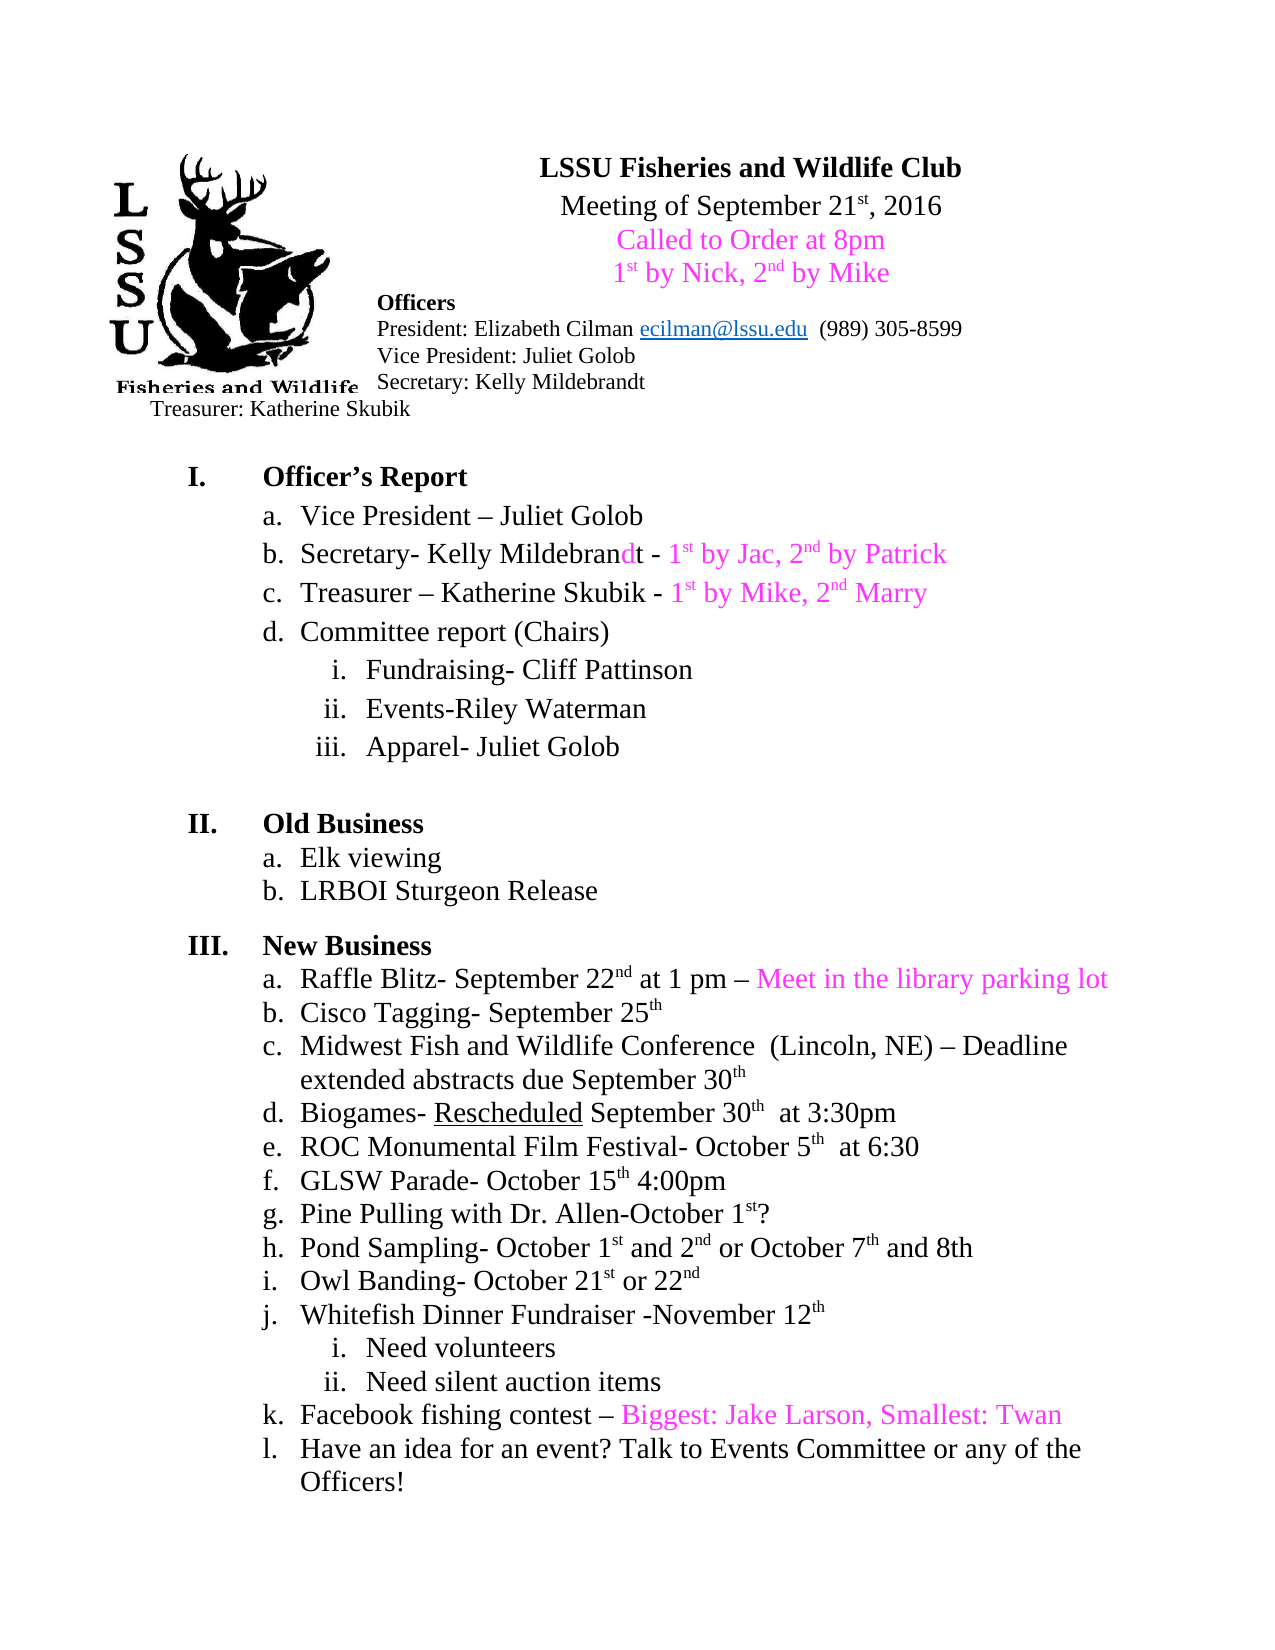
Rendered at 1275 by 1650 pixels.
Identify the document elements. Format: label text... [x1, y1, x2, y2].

list Whitefish Dinner Fundraiser -November 12th [262, 1297, 1125, 1330]
text LSSU Fisheries and Wildlife Club [150, 150, 1125, 183]
text Vice President: Juliet Golob [358, 342, 1125, 368]
list Secretary- Kelly Mildebrandt - 1st by Jac, 2nd by Patrick [262, 537, 1125, 570]
list LRBOI Sturgeon Release [262, 873, 1125, 907]
list Facebook fishing contest – Biggest: Jake Larson, Smallest: Twan [262, 1397, 1125, 1431]
list Midwest Fish and Wildlife Conference (Lincoln, NE) – Deadline extended abstracts due September 30th [262, 1028, 1125, 1096]
text 1st by Nick, 2nd by Mike [358, 256, 1125, 289]
text President: Elizabeth Cilman ecilman@lssu.edu (989) 305-8599 [358, 316, 1125, 342]
list Committee report (Chairs) [262, 614, 1125, 647]
list Pond Sampling- October 1st and 2nd or October 7th and 8th [262, 1230, 1125, 1263]
list Events-Riley Waterman [347, 691, 1125, 724]
list ROC Monumental Film Festival- October 5th at 6:30 [262, 1129, 1125, 1163]
list Need silent auction items [347, 1364, 1125, 1397]
text Officers [358, 289, 1125, 316]
list Fundraising- Cliff Pattinson [347, 652, 1125, 686]
list Cisco Tagging- September 25th [262, 995, 1125, 1028]
list Have an idea for an event? Talk to Events Committee or any of the Officers! [262, 1431, 1125, 1498]
text Secretary: Kelly Mildebrandt [150, 368, 1125, 394]
text Meeting of September 21st, 2016 [358, 188, 1125, 222]
list Pine Pulling with Dr. Allen-October 1st? [262, 1196, 1125, 1230]
list New Business [187, 928, 1125, 961]
list Apparel- Juliet Golob [347, 729, 1125, 763]
list Elk viewing [262, 840, 1125, 873]
list Vice President – Juliet Golob [262, 498, 1125, 532]
list Old Business [187, 806, 1125, 840]
list Officer’s Report [187, 459, 1125, 493]
picture [107, 151, 358, 392]
list GLSW Parade- October 15th 4:00pm [262, 1163, 1125, 1196]
list Raffle Blitz- September 22nd at 1 pm – Meet in the library parking lot [262, 961, 1125, 995]
text Called to Order at 8pm [358, 222, 1125, 256]
text Treasurer: Katherine Skubik [150, 394, 1125, 421]
list Owl Banding- October 21st or 22nd [262, 1263, 1125, 1297]
list Biogames- Rescheduled September 30th at 3:30pm [262, 1096, 1125, 1129]
list Need volunteers [347, 1330, 1125, 1364]
list Treasurer – Katherine Skubik - 1st by Mike, 2nd Marry [262, 575, 1125, 609]
